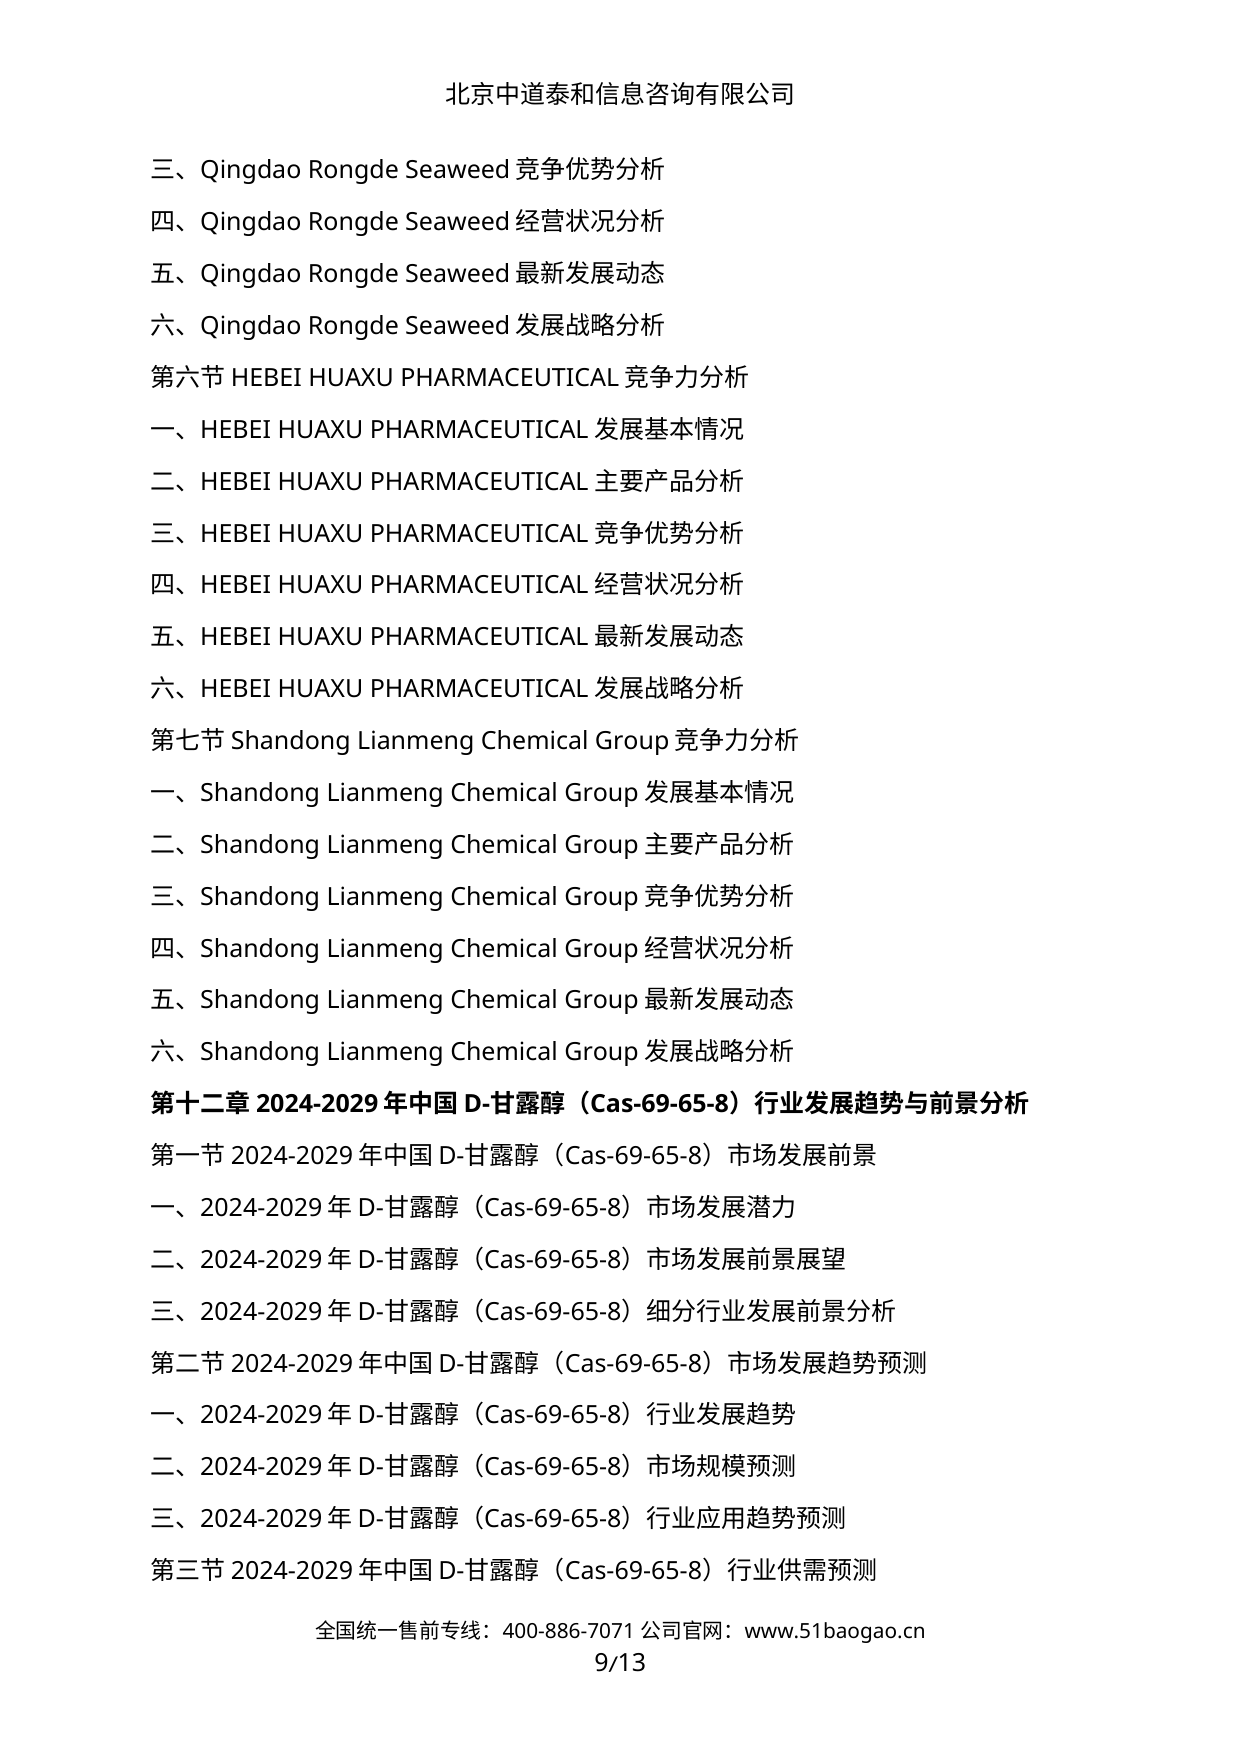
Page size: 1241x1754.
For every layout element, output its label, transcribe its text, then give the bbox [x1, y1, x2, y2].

text 二、2024-2029年D-甘露醇（Cas-69-65-8）市场规模预测 [150, 1447, 1090, 1483]
text 四、Qingdao Rongde Seaweed经营状况分析 [150, 202, 1090, 238]
text 三、Shandong Lianmeng Chemical Group竞争优势分析 [150, 876, 1090, 912]
text 四、Shandong Lianmeng Chemical Group经营状况分析 [150, 928, 1090, 964]
text 第三节 2024-2029年中国D-甘露醇（Cas-69-65-8）行业供需预测 [150, 1551, 1090, 1587]
text 二、HEBEI HUAXU PHARMACEUTICAL主要产品分析 [150, 461, 1090, 497]
text 一、Shandong Lianmeng Chemical Group发展基本情况 [150, 772, 1090, 809]
text 六、HEBEI HUAXU PHARMACEUTICAL发展战略分析 [150, 669, 1090, 705]
text 三、2024-2029年D-甘露醇（Cas-69-65-8）行业应用趋势预测 [150, 1499, 1090, 1535]
text 五、Shandong Lianmeng Chemical Group最新发展动态 [150, 980, 1090, 1016]
text 第七节 Shandong Lianmeng Chemical Group竞争力分析 [150, 721, 1090, 757]
text 四、HEBEI HUAXU PHARMACEUTICAL经营状况分析 [150, 565, 1090, 601]
text 六、Shandong Lianmeng Chemical Group发展战略分析 [150, 1032, 1090, 1068]
text 三、Qingdao Rongde Seaweed竞争优势分析 [150, 150, 1090, 186]
text 第六节 HEBEI HUAXU PHARMACEUTICAL竞争力分析 [150, 357, 1090, 394]
text 二、2024-2029年D-甘露醇（Cas-69-65-8）市场发展前景展望 [150, 1239, 1090, 1276]
text 五、HEBEI HUAXU PHARMACEUTICAL最新发展动态 [150, 617, 1090, 653]
text 三、2024-2029年D-甘露醇（Cas-69-65-8）细分行业发展前景分析 [150, 1291, 1090, 1327]
text 第二节 2024-2029年中国D-甘露醇（Cas-69-65-8）市场发展趋势预测 [150, 1343, 1090, 1379]
text 六、Qingdao Rongde Seaweed发展战略分析 [150, 306, 1090, 342]
text 二、Shandong Lianmeng Chemical Group主要产品分析 [150, 824, 1090, 861]
text 三、HEBEI HUAXU PHARMACEUTICAL竞争优势分析 [150, 513, 1090, 549]
text 一、2024-2029年D-甘露醇（Cas-69-65-8）市场发展潜力 [150, 1187, 1090, 1224]
text 第一节 2024-2029年中国D-甘露醇（Cas-69-65-8）市场发展前景 [150, 1136, 1090, 1172]
text 一、HEBEI HUAXU PHARMACEUTICAL发展基本情况 [150, 409, 1090, 446]
text 五、Qingdao Rongde Seaweed最新发展动态 [150, 254, 1090, 290]
text 一、2024-2029年D-甘露醇（Cas-69-65-8）行业发展趋势 [150, 1395, 1090, 1431]
text 第十二章 2024-2029年中国D-甘露醇（Cas-69-65-8）行业发展趋势与前景分析 [150, 1084, 1090, 1120]
